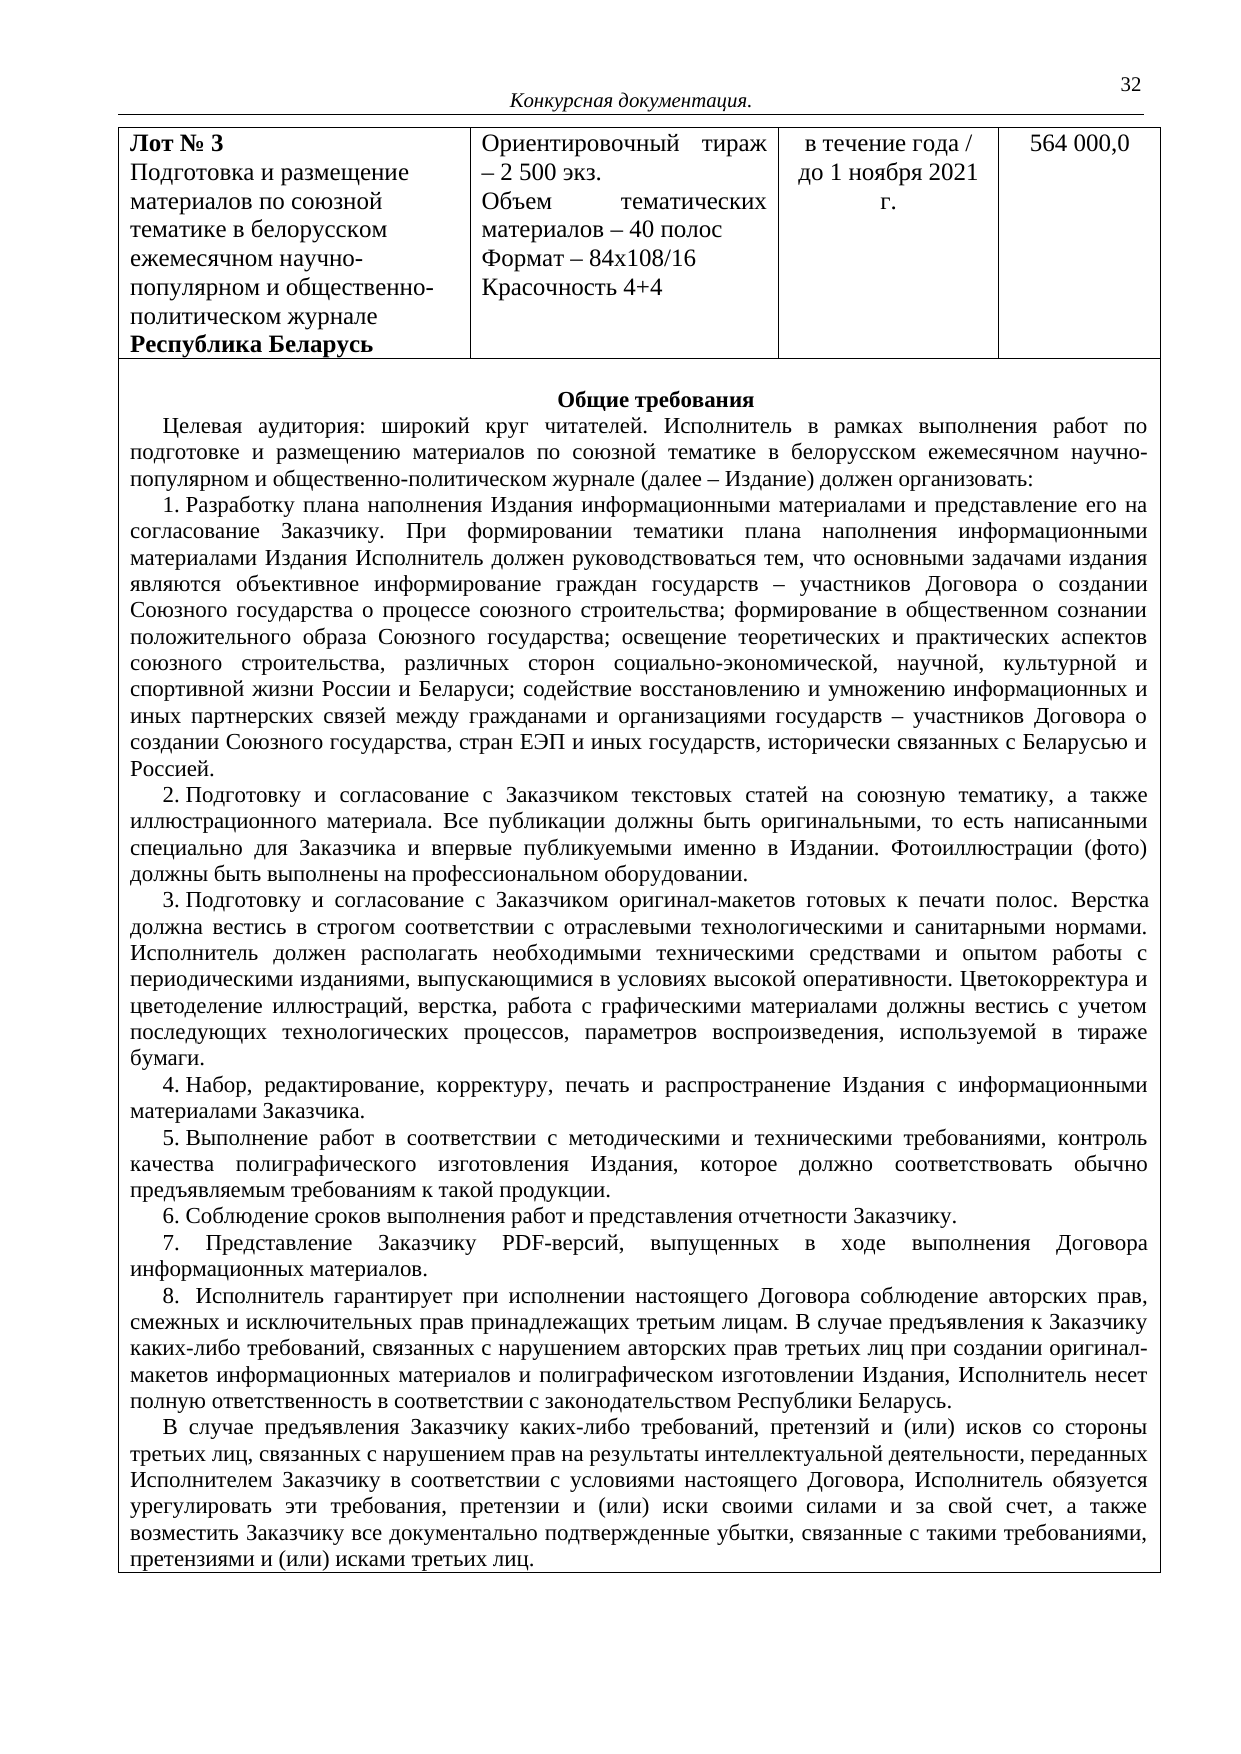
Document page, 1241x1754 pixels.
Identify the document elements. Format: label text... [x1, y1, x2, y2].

table_cell в течение года / до 1 ноября 2021 г. [779, 128, 998, 358]
table_cell Общие требования Целевая аудитория: широкий круг читателей. Исполнитель в рамках выполнения работ по подготовке и размещению материалов по союзной тематике в белорусском ежемесячном научно-популярном и общественно-политическом журнале (далее – Издание) должен организовать: 1. Разработку плана наполнения Издания информационными материалами и представление его на согласование Заказчику. При формировании тематики плана наполнения информационными материалами Издания Исполнитель должен руководствоваться тем, что основными задачами издания являются объективное информирование граждан государств – участников Договора о создании Союзного государства о процессе союзного строительства; формирование в общественном сознании положительного образа Союзного государства; освещение теоретических и практических аспектов союзного строительства, различных сторон социально-экономической, научной, культурной и спортивной жизни России и Беларуси; содействие восстановлению и умножению информационных и иных партнерских связей между гражданами и организациями государств – участников Договора о создании Союзного государства, стран ЕЭП и иных государств, исторически связанных с Беларусью и Россией. 2. Подготовку и согласование с Заказчиком текстовых статей на союзную тематику, а также иллюстрационного материала. Все публикации должны быть оригинальными, то есть написанными специально для Заказчика и впервые публикуемыми именно в Издании. Фотоиллюстрации (фото) должны быть выполнены на профессиональном оборудовании. 3. Подготовку и согласование с Заказчиком оригинал-макетов готовых к печати полос. Верстка должна вестись в строгом соответствии с отраслевыми технологическими и санитарными нормами. Исполнитель должен располагать необходимыми техническими средствами и опытом работы с периодическими изданиями, выпускающимися в условиях высокой оперативности. Цветокорректура и цветоделение иллюстраций, верстка, работа с графическими материалами должны вестись с учетом последующих технологических процессов, параметров воспроизведения, используемой в тираже бумаги. 4. Набор, редактирование, корректуру, печать и распространение Издания с информационными материалами Заказчика. 5. Выполнение работ в соответствии с методическими и техническими требованиями, контроль качества полиграфического изготовления Издания, которое должно соответствовать обычно предъявляемым требованиям к такой продукции. 6. Соблюдение сроков выполнения работ и представления отчетности Заказчику. 7. Представление Заказчику PDF-версий, выпущенных в ходе выполнения Договора информационных материалов. 8. Исполнитель гарантирует при исполнении настоящего Договора соблюдение авторских прав, смежных и исключительных прав принадлежащих третьим лицам. В случае предъявления к Заказчику каких-либо требований, связанных с нарушением авторских прав третьих лиц при создании оригинал-макетов информационных материалов и полиграфическом изготовлении Издания, Исполнитель несет полную ответственность в соответствии с законодательством Республики Беларусь. В случае предъявления Заказчику каких-либо требований, претензий и (или) исков со стороны третьих лиц, связанных с нарушением прав на результаты интеллектуальной деятельности, переданных Исполнителем Заказчику в соответствии с условиями настоящего Договора, Исполнитель обязуется урегулировать эти требования, претензии и (или) иски своими силами и за свой счет, а также возместить Заказчику все документально подтвержденные убытки, связанные с такими требованиями, претензиями и (или) исками третьих лиц. [119, 359, 1160, 1572]
table_cell Лот № 3 Подготовка и размещение материалов по союзной тематике в белорусском ежемесячном научно-популярном и общественно-политическом журнале Республика Беларусь [119, 128, 470, 358]
table_cell Ориентировочный тираж – 2 500 экз. Объем тематических материалов – 40 полос Формат – 84х108/16 Красочность 4+4 [471, 128, 778, 358]
table_cell 564 000,0 [999, 128, 1160, 358]
